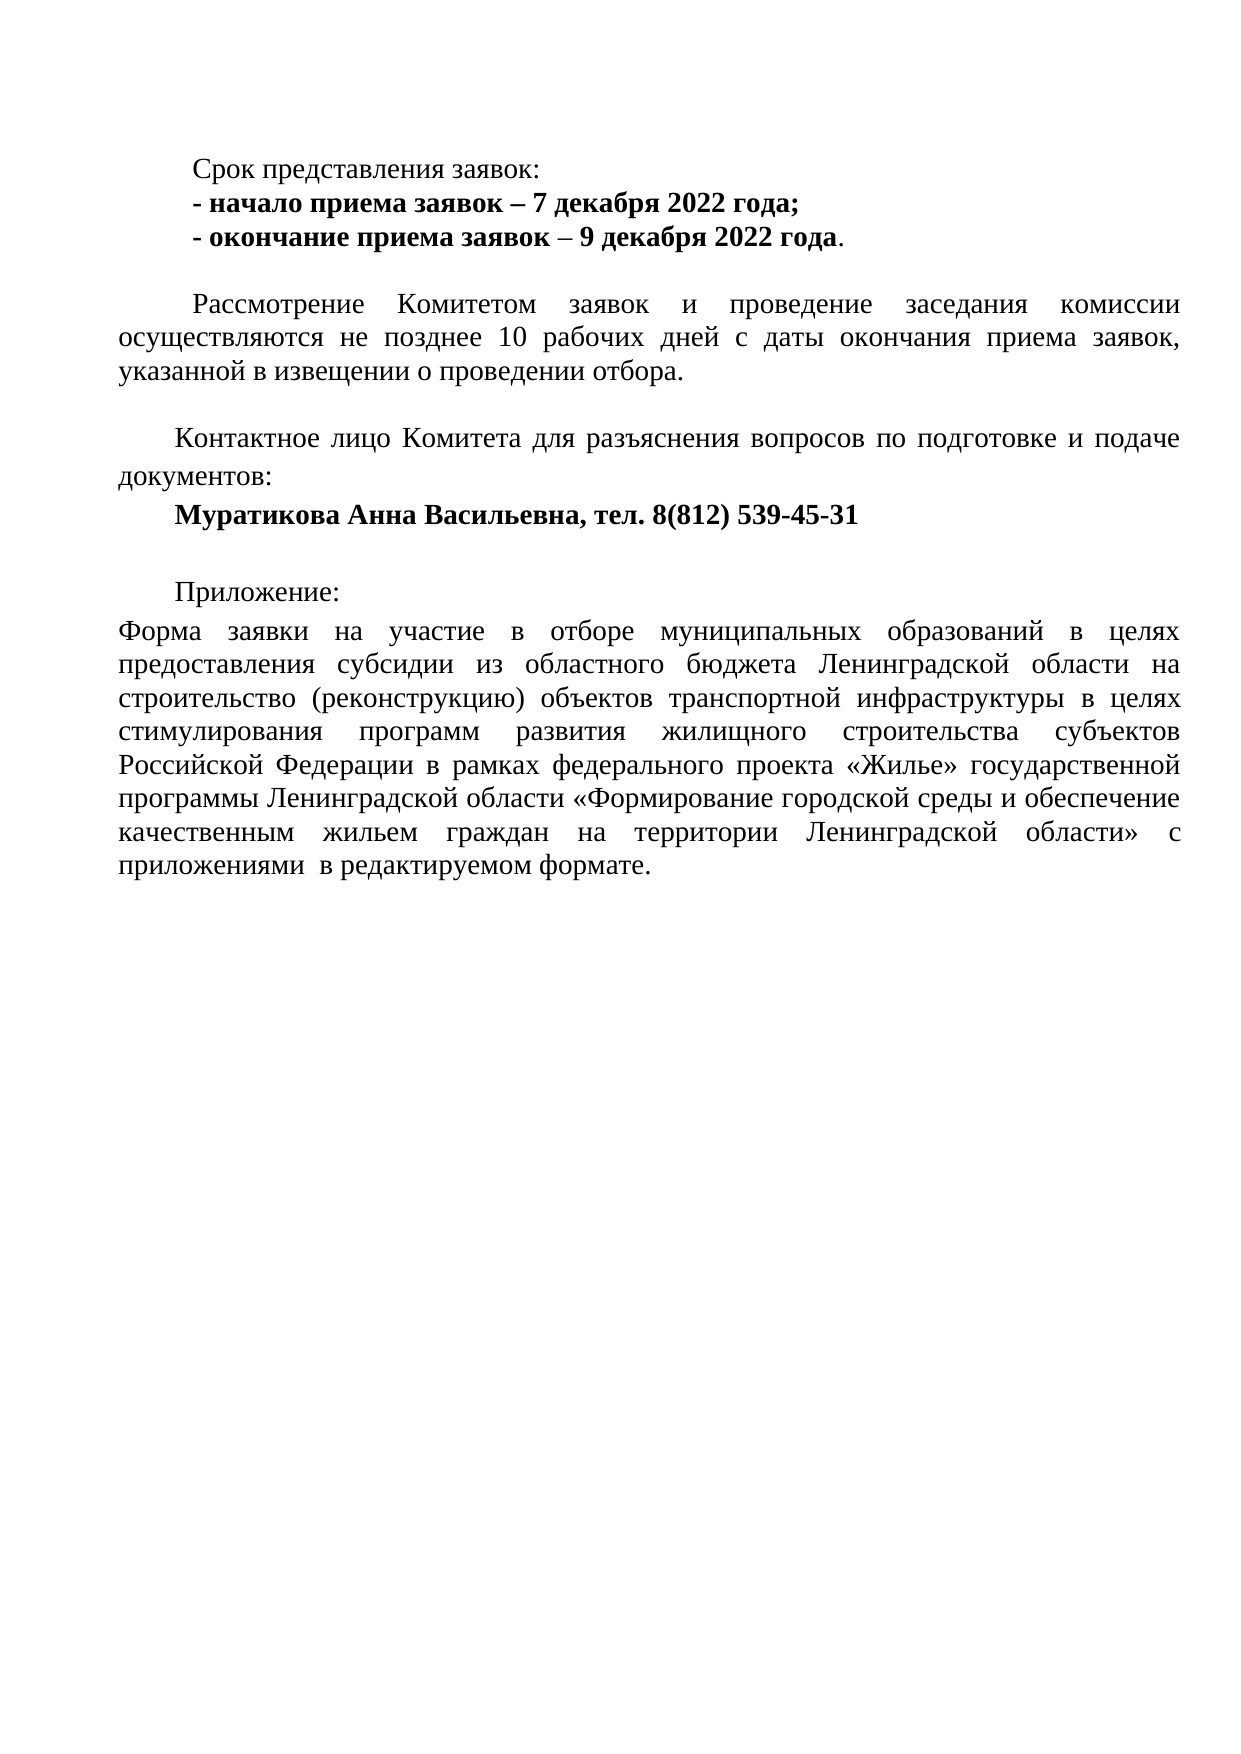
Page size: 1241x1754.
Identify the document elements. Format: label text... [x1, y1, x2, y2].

text Рассмотрение Комитетом заявок и проведение заседания комиссии осуществляются не позднее 10 рабочих дней с даты окончания приема заявок, указанной в извещении о проведении отбора. [118, 286, 1181, 386]
text - начало приема заявок – 7 декабря 2022 года; [118, 185, 1181, 219]
text Форма заявки на участие в отборе муниципальных образований в целях предоставления субсидии из областного бюджета Ленинградской области на строительство (реконструкцию) объектов транспортной инфраструктуры в целях стимулирования программ развития жилищного строительства субъектов Российской Федерации в рамках федерального проекта «Жилье» государственной программы Ленинградской области «Формирование городской среды и обеспечение качественным жильем граждан на территории Ленинградской области» с приложениями в редактируемом формате. [118, 613, 1181, 881]
text - окончание приема заявок – 9 декабря 2022 года. [118, 219, 1181, 252]
text Контактное лицо Комитета для разъяснения вопросов по подготовке и подаче документов: [118, 420, 1181, 492]
text Муратикова Анна Васильевна, тел. 8(812) 539-45-31 [118, 497, 1181, 531]
text Срок представления заявок: [118, 152, 1181, 185]
text Приложение: [118, 574, 1181, 608]
